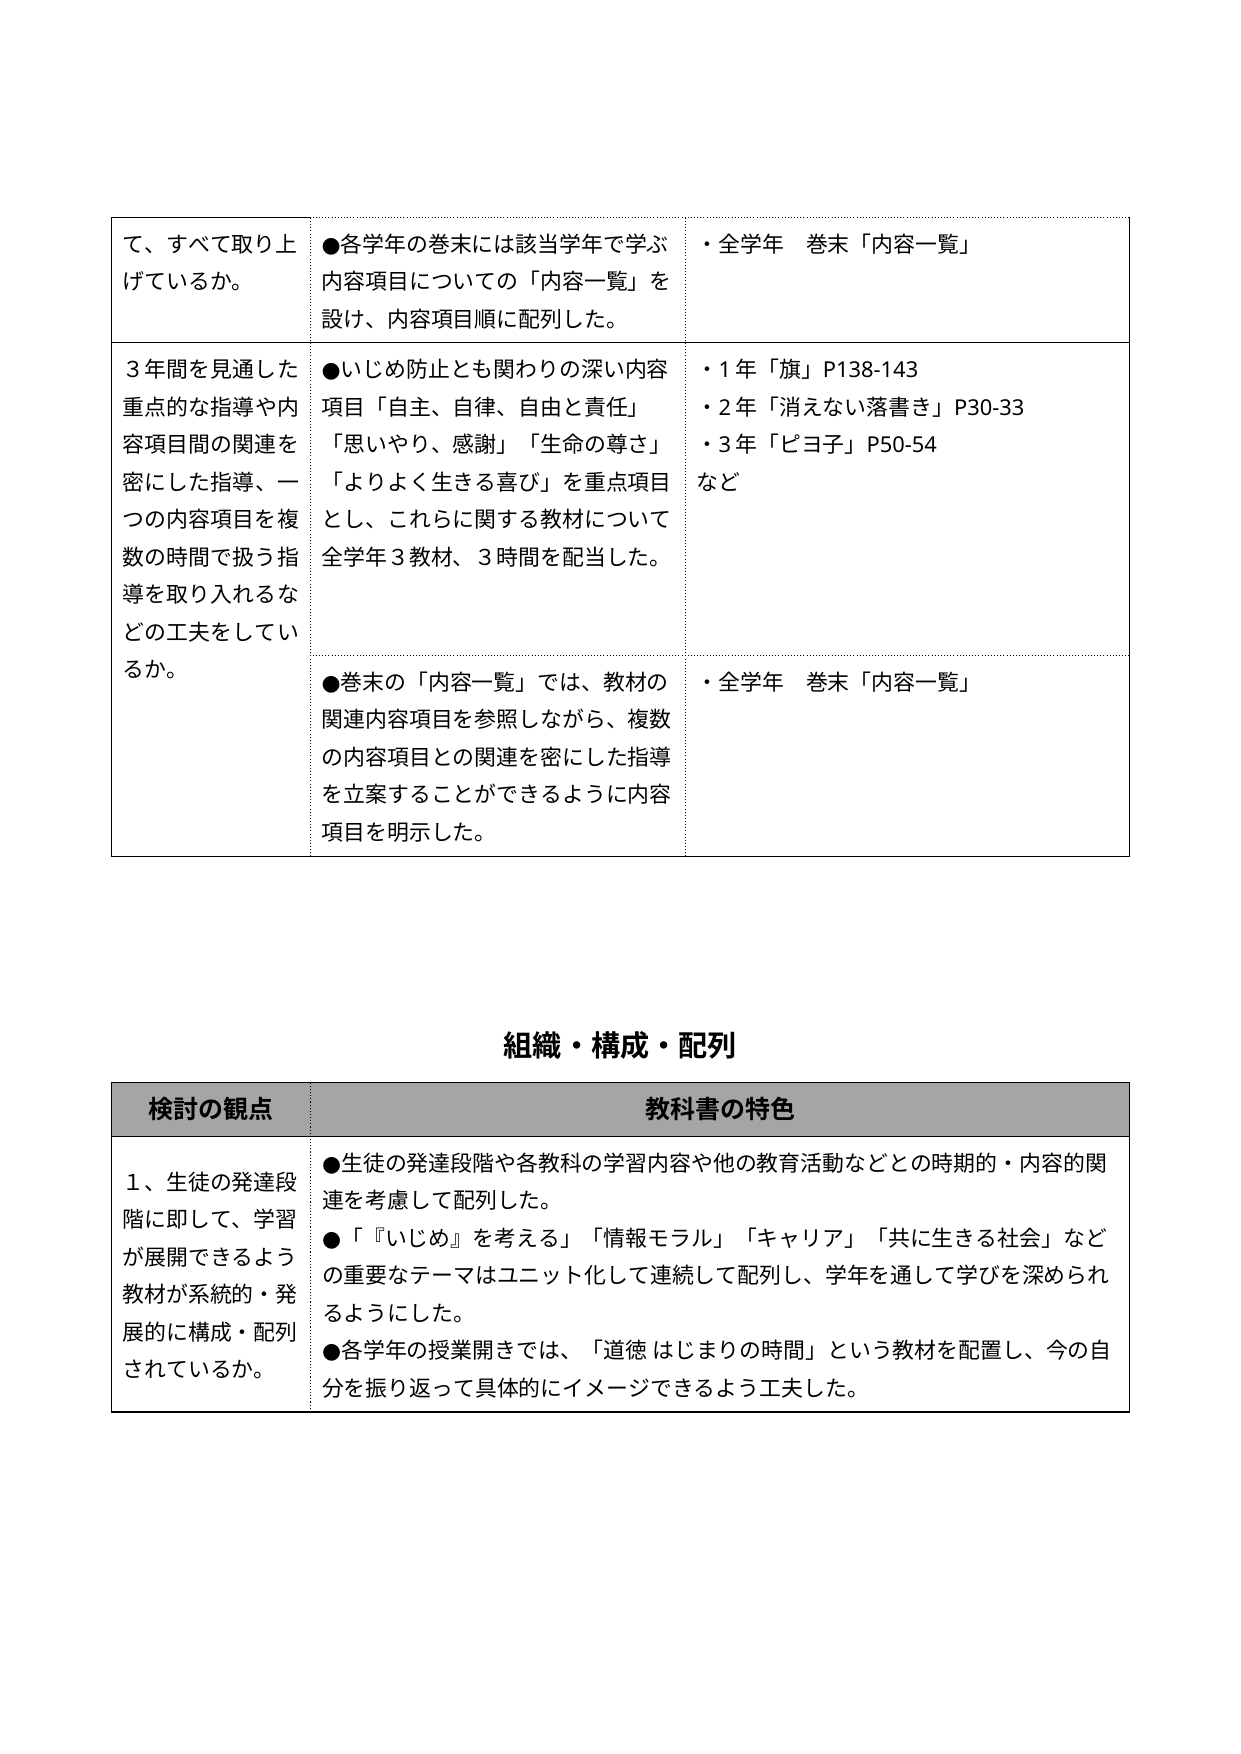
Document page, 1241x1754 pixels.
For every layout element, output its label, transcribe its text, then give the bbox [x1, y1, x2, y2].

table_cell ●各学年の巻末には該当学年で学ぶ内容項目についての「内容一覧」を設け、内容項目順に配列した。 [310, 217, 685, 342]
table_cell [112, 218, 310, 342]
table_cell ３年間を見通した重点的な指導や内容項目間の関連を密にした指導、一つの内容項目を複数の時間で扱う指導を取り入れるなどの工夫をしているか。 [112, 343, 310, 856]
table_cell ・全学年 巻末「内容一覧」 [685, 655, 1129, 856]
table_cell ・1年「旗」P138-143 ・2年「消えない落書き」P30-33 ・3年「ピヨ子」P50-54 など [685, 343, 1129, 655]
table_cell ●いじめ防止とも関わりの深い内容項目「自主、自律、自由と責任」「思いやり、感謝」「生命の尊さ」「よりよく生きる喜び」を重点項目とし、これらに関する教材について全学年３教材、３時間を配当した。 [310, 343, 685, 655]
table_cell ●生徒の発達段階や各教科の学習内容や他の教育活動などとの時期的・内容的関連を考慮して配列した。 ●「『いじめ』を考える」「情報モラル」「キャリア」「共に生きる社会」などの重要なテーマはユニット化して連続して配列し、学年を通して学びを深められるようにした。 ●各学年の授業開きでは、「道徳 はじまりの時間」という教材を配置し、今の自分を振り返って具体的にイメージできるよう工夫した。 [311, 1137, 1129, 1411]
table_header 教科書の特色 [311, 1083, 1129, 1136]
table_cell ●巻末の「内容一覧」では、教材の関連内容項目を参照しながら、複数の内容項目との関連を密にした指導を立案することができるように内容項目を明示した。 [310, 655, 685, 856]
table_cell １、生徒の発達段階に即して、学習が展開できるよう教材が系統的・発展的に構成・配列されているか。 [112, 1137, 311, 1411]
table_cell ・全学年 巻末「内容一覧」 [685, 217, 1129, 342]
table_header 検討の観点 [112, 1083, 311, 1136]
text 組織・構成・配列 [177, 1007, 1063, 1082]
